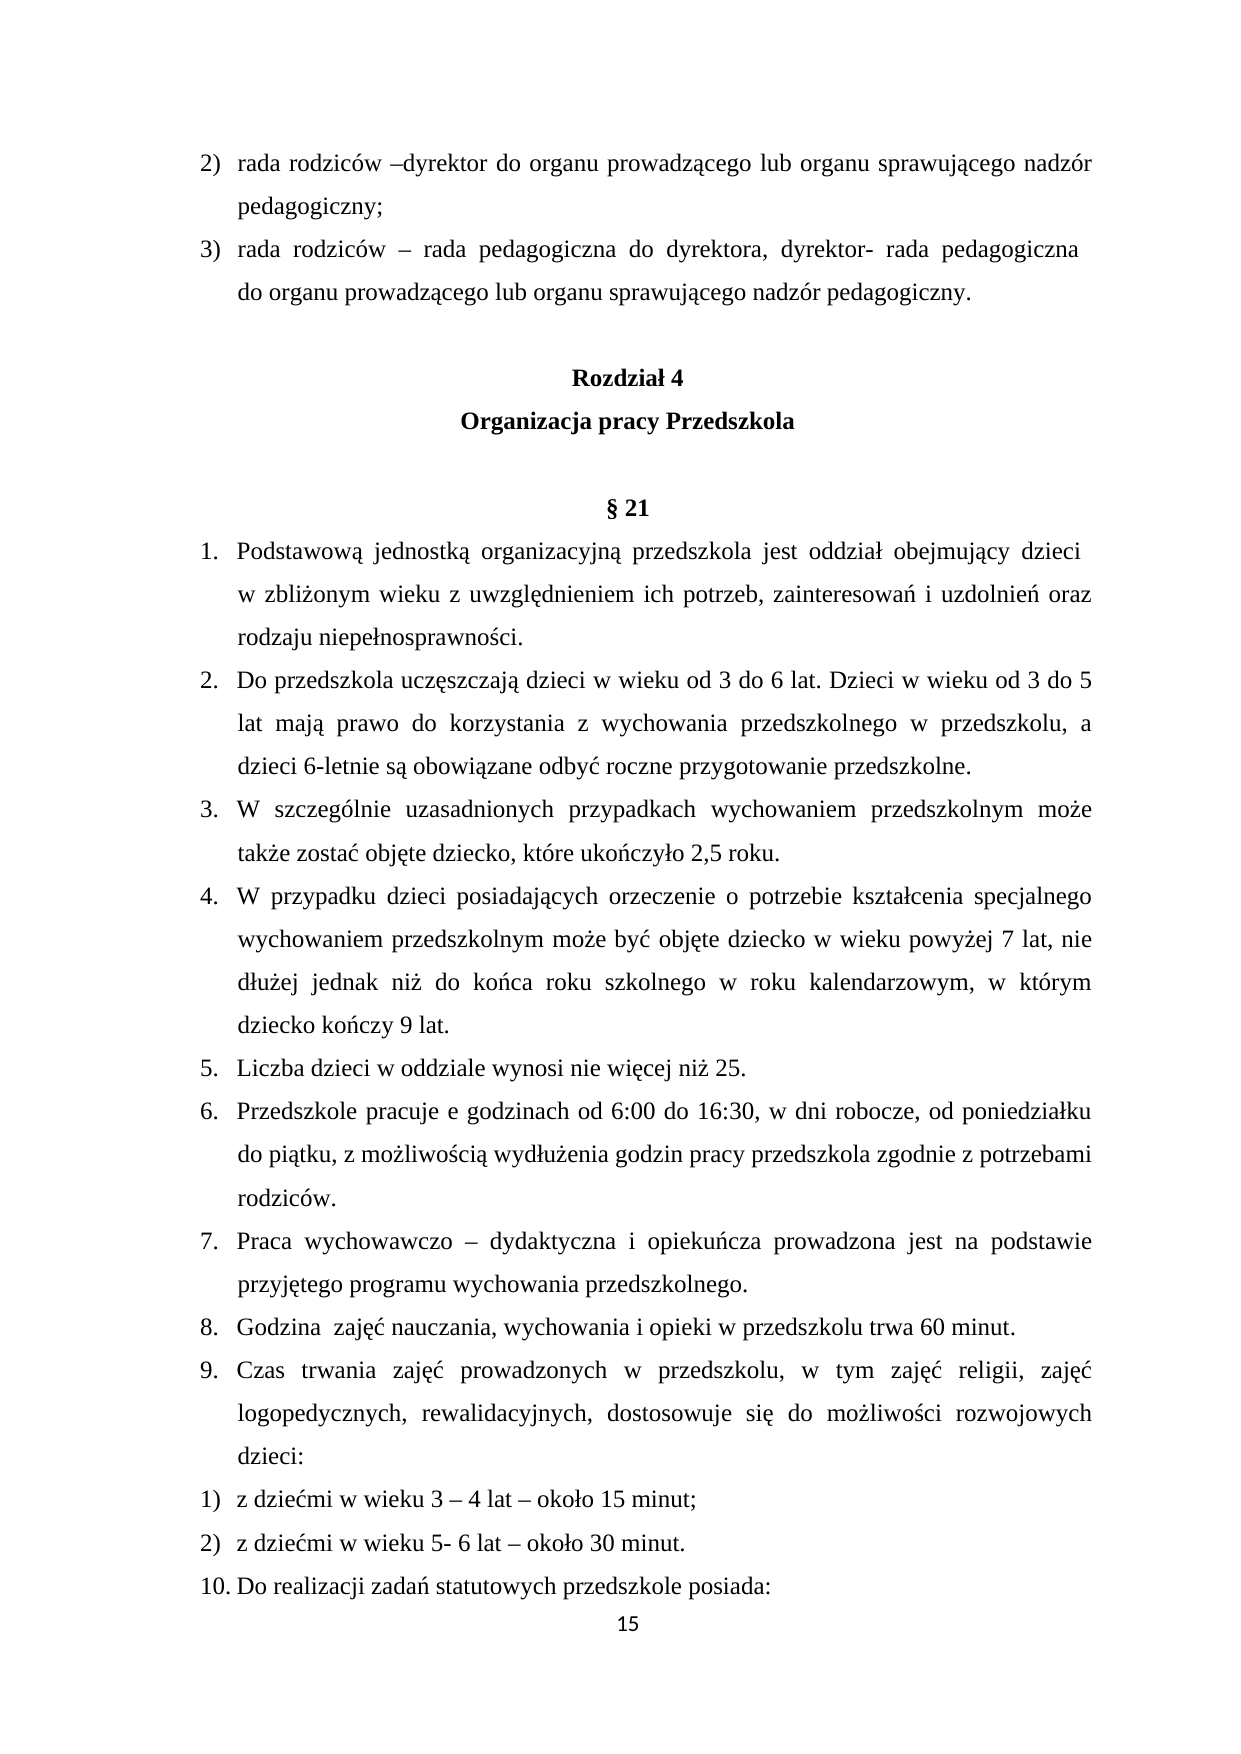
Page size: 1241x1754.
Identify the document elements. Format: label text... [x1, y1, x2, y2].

list Praca wychowawczo – dydaktyczna i opiekuńcza prowadzona jest na podstawie przyjętego programu wychowania przedszkolnego. [200, 1226, 1093, 1298]
list Godzina zajęć nauczania, wychowania i opieki w przedszkolu trwa 60 minut. [200, 1312, 1093, 1341]
list rada rodziców – rada pedagogiczna do dyrektora, dyrektor- rada pedagogiczna do organu prowadzącego lub organu sprawującego nadzór pedagogiczny. [200, 234, 1093, 306]
list W przypadku dzieci posiadających orzeczenie o potrzebie kształcenia specjalnego wychowaniem przedszkolnym może być objęte dziecko w wieku powyżej 7 lat, nie dłużej jednak niż do końca roku szkolnego w roku kalendarzowym, w którym dziecko kończy 9 lat. [200, 881, 1093, 1039]
list Podstawową jednostką organizacyjną przedszkola jest oddział obejmujący dzieci w zbliżonym wieku z uwzględnieniem ich potrzeb, zainteresowań i uzdolnień oraz rodzaju niepełnosprawności. [200, 536, 1093, 651]
text Rozdział 4 [162, 363, 1093, 392]
list Do realizacji zadań statutowych przedszkole posiada: [200, 1571, 1093, 1599]
list Przedszkole pracuje e godzinach od 6:00 do 16:30, w dni robocze, od poniedziałku do piątku, z możliwością wydłużenia godzin pracy przedszkola zgodnie z potrzebami rodziców. [200, 1096, 1093, 1211]
list Liczba dzieci w oddziale wynosi nie więcej niż 25. [200, 1053, 1093, 1082]
list rada rodziców –dyrektor do organu prowadzącego lub organu sprawującego nadzór pedagogiczny; [200, 148, 1093, 219]
text § 21 [162, 493, 1093, 521]
list Czas trwania zajęć prowadzonych w przedszkolu, w tym zajęć religii, zajęć logopedycznych, rewalidacyjnych, dostosowuje się do możliwości rozwojowych dzieci: [200, 1355, 1093, 1470]
text Organizacja pracy Przedszkola [162, 406, 1093, 435]
list W szczególnie uzasadnionych przypadkach wychowaniem przedszkolnym może także zostać objęte dziecko, które ukończyło 2,5 roku. [200, 794, 1093, 866]
list Do przedszkola uczęszczają dzieci w wieku od 3 do 6 lat. Dzieci w wieku od 3 do 5 lat mają prawo do korzystania z wychowania przedszkolnego w przedszkolu, a dzieci 6-letnie są obowiązane odbyć roczne przygotowanie przedszkolne. [200, 665, 1093, 780]
list z dziećmi w wieku 5- 6 lat – około 30 minut. [200, 1528, 1093, 1556]
list z dziećmi w wieku 3 – 4 lat – około 15 minut; [200, 1484, 1093, 1513]
